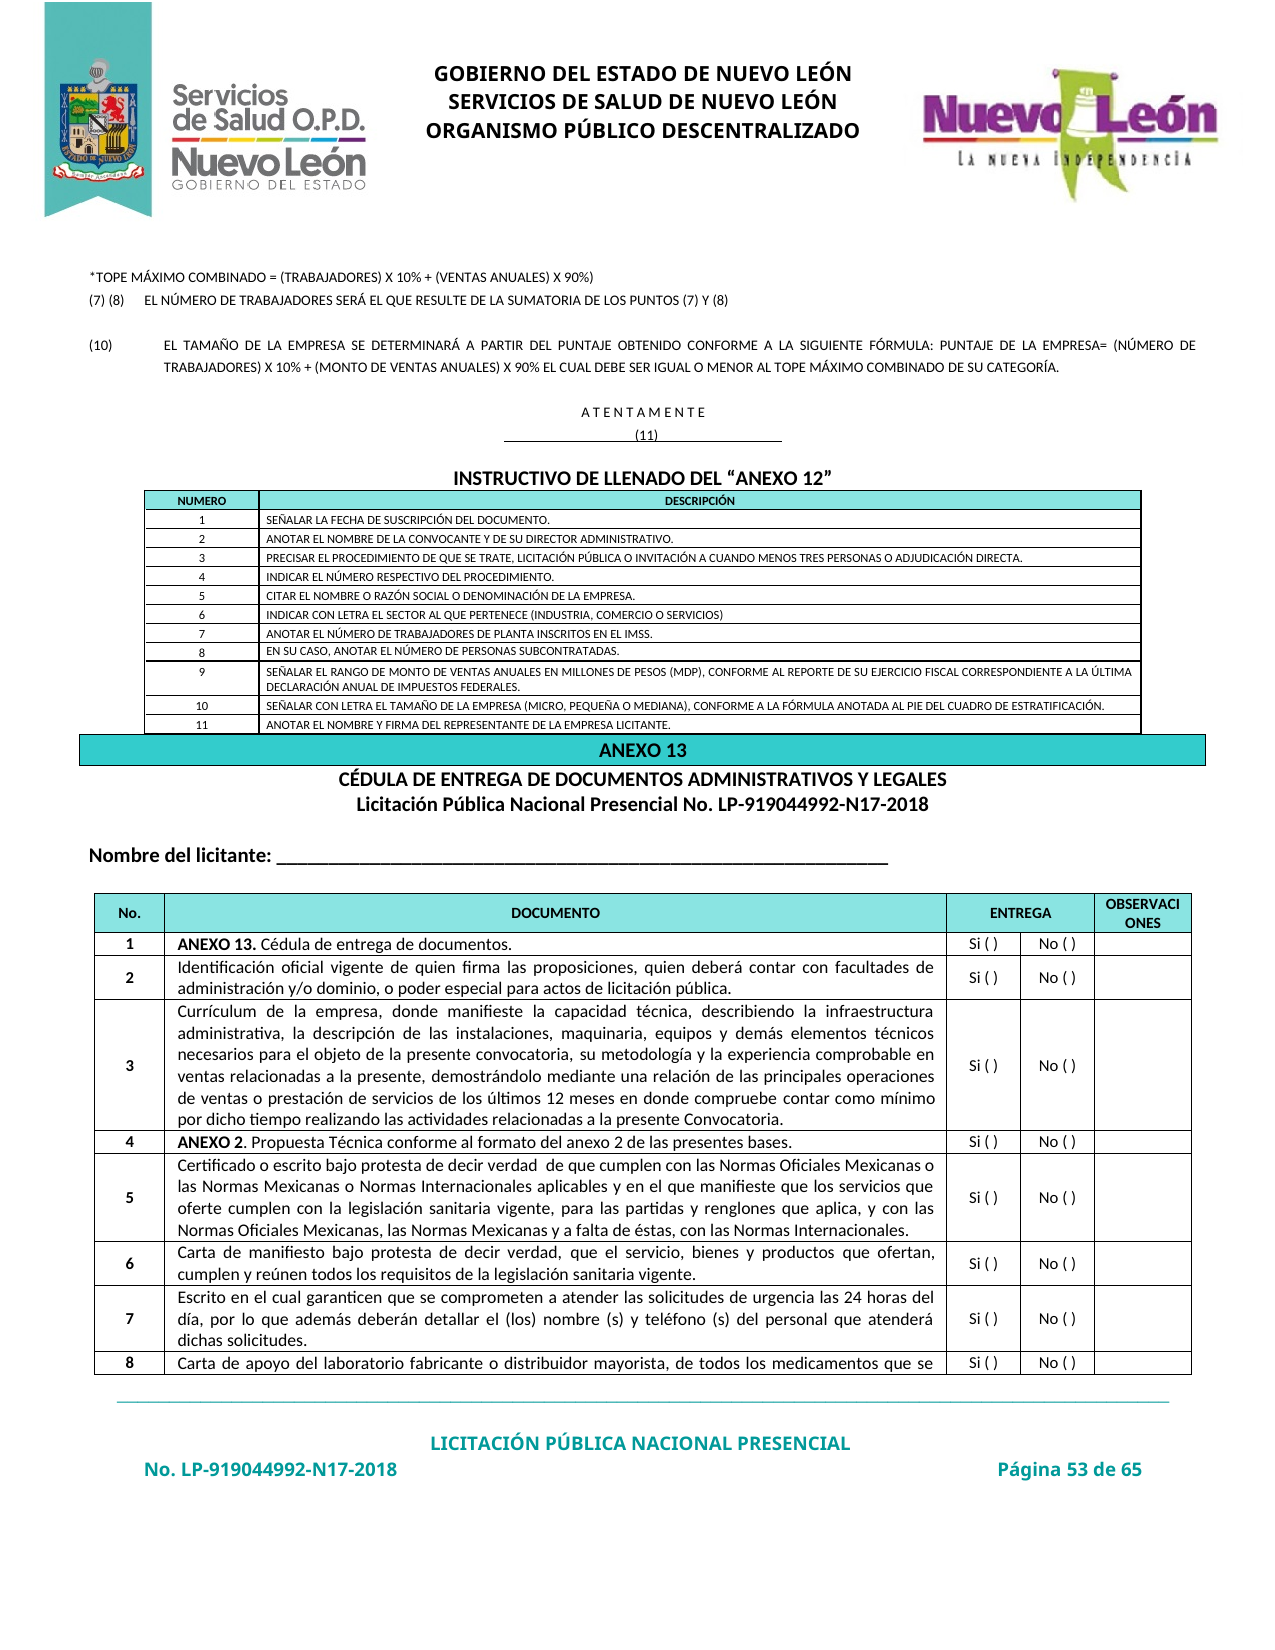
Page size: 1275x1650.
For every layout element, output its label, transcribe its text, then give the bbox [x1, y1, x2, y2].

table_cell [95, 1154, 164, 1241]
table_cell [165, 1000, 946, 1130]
text INSTRUCTIVO DE LLENADO DEL “ANEXO 12” [89, 467, 1197, 490]
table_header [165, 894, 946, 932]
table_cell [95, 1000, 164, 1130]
text CÉDULA DE ENTREGA DE DOCUMENTOS ADMINISTRATIVOS Y LEGALES [89, 766, 1197, 791]
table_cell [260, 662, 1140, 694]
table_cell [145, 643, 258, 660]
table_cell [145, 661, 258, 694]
text Nombre del licitante: ___________________________________________________________ [89, 842, 1197, 867]
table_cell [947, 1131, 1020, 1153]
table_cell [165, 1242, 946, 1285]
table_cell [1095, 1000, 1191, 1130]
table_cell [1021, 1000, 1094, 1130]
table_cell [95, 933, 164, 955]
list EL TAMAÑO DE LA EMPRESA SE DETERMINARÁ A PARTIR DEL PUNTAJE OBTENIDO CONFORME A LA SIGUIENTE FÓRMULA: PUNTAJE DE LA EMPRESA= (NÚMERO DE TRABAJADORES) X 10% + (MONTO DE VENTAS ANUALES) X 90% EL CUAL DEBE SER IGUAL O MENOR AL TOPE MÁXIMO COMBINADO DE SU CATEGORÍA. [89, 332, 1197, 377]
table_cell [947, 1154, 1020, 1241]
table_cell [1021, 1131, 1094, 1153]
text ANEXO 13 [80, 735, 1205, 765]
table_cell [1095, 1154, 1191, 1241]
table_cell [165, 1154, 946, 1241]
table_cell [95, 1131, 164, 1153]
picture [15, 2, 1249, 229]
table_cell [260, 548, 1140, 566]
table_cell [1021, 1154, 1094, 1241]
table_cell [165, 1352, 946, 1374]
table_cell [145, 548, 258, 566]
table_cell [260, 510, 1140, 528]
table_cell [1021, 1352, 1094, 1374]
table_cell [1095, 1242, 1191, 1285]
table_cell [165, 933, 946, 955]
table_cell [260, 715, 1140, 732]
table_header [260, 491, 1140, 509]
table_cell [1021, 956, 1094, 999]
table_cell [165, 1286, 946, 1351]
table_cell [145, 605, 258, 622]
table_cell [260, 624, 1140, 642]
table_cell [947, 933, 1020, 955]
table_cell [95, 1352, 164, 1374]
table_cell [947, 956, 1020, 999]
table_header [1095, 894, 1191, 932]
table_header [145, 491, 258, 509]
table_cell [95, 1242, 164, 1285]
text *TOPE MÁXIMO COMBINADO = (TRABAJADORES) X 10% + (VENTAS ANUALES) X 90%) [89, 265, 1197, 287]
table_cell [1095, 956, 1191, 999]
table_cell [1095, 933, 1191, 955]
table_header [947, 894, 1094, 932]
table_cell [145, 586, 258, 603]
text Licitación Pública Nacional Presencial No. LP-919044992-N17-2018 [89, 791, 1197, 817]
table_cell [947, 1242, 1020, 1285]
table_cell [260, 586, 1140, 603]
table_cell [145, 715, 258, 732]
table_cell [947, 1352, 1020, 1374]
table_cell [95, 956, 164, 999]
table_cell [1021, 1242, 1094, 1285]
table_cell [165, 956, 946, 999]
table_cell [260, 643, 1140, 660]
text __________________(11)_________________ [89, 422, 1197, 445]
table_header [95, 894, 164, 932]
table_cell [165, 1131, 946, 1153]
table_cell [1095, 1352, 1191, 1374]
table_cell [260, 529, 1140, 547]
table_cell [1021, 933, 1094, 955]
text A T E N T A M E N T E [89, 400, 1197, 422]
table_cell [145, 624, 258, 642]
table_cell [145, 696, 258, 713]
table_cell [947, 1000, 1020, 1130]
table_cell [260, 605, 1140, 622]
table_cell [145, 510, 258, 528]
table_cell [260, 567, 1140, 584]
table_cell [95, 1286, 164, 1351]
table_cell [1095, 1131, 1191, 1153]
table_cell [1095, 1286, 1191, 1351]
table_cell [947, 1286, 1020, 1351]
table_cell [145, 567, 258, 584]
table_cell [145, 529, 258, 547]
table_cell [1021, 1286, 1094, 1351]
text (7) (8) EL NÚMERO DE TRABAJADORES SERÁ EL QUE RESULTE DE LA SUMATORIA DE LOS PUNTOS (7) Y (8) [89, 287, 1197, 310]
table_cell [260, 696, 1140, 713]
